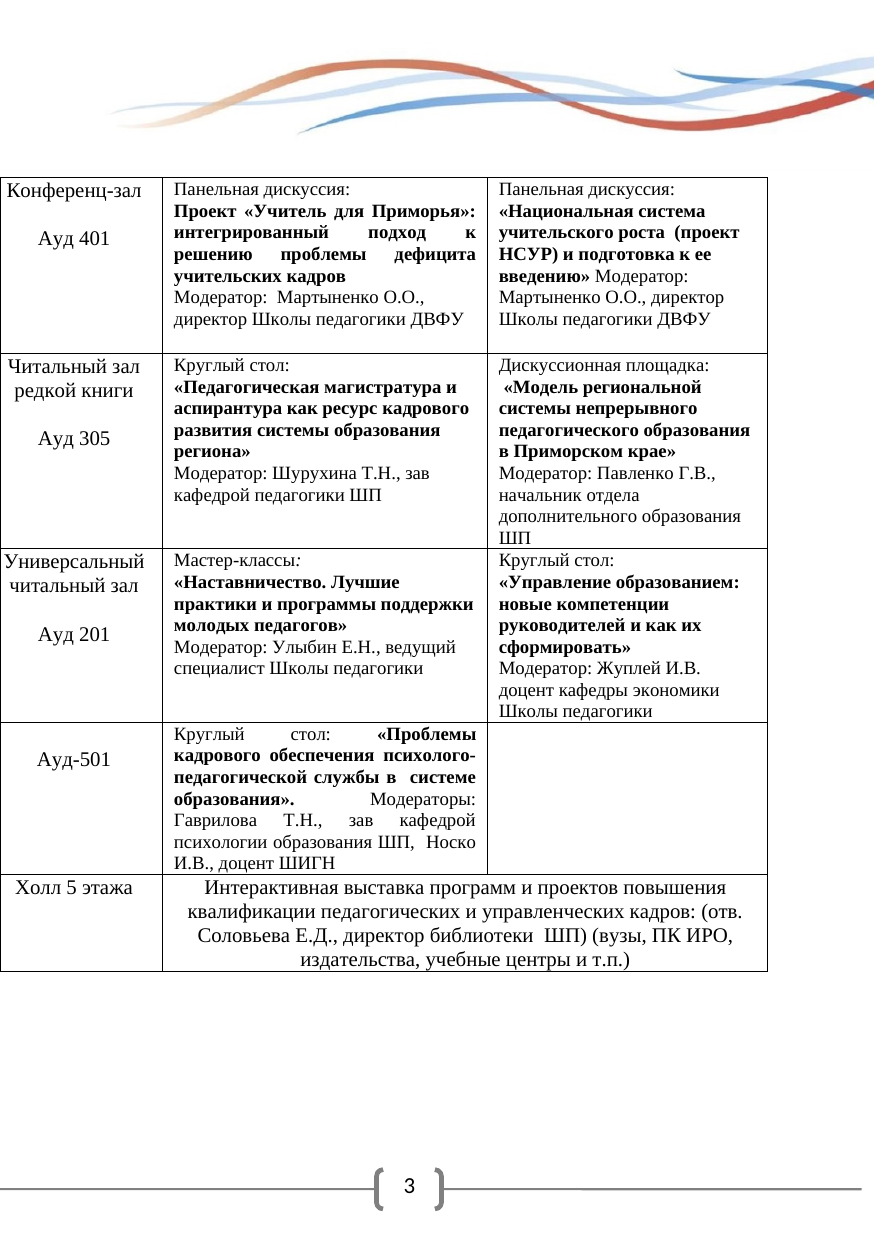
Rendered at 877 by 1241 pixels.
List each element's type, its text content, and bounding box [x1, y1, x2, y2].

table_cell Круглый стол: «Педагогическая магистратура и аспирантура как ресурс кадрового развития системы образования региона» Модератор: Шурухина Т.Н., зав кафедрой педагогики ШП [163, 354, 487, 548]
table_cell Читальный зал редкой книги Ауд 305 [1, 354, 162, 548]
table_cell Холл 5 этажа [1, 875, 162, 971]
table_cell Панельная дискуссия: Проект «Учитель для Приморья»: интегрированный подход к решению проблемы дефицита учительских кадров Модератор: Мартыненко О.О., директор Школы педагогики ДВФУ [163, 178, 487, 353]
table_cell Круглый стол: «Управление образованием: новые компетенции руководителей и как их сформировать» Модератор: Жуплей И.В. доцент кафедры экономики Школы педагогики [488, 549, 767, 722]
table_cell Универсальный читальный зал Ауд 201 [1, 549, 162, 722]
table_cell Ауд-501 [1, 723, 162, 874]
table_cell [488, 723, 767, 874]
picture [2, 1, 874, 171]
table_cell Мастер-классы: «Наставничество. Лучшие практики и программы поддержки молодых педагогов» Модератор: Улыбин Е.Н., ведущий специалист Школы педагогики [163, 549, 487, 722]
table_cell Панельная дискуссия: «Национальная система учительского роста (проект НСУР) и подготовка к ее введению» Модератор: Мартыненко О.О., директор Школы педагогики ДВФУ [488, 178, 767, 353]
table_cell Дискуссионная площадка: «Модель региональной системы непрерывного педагогического образования в Приморском крае» Модератор: Павленко Г.В., начальник отдела дополнительного образования ШП [488, 354, 767, 548]
table_cell Круглый стол: «Проблемы кадрового обеспечения психолого-педагогической службы в системе образования». Модераторы: Гаврилова Т.Н., зав кафедрой психологии образования ШП, Носко И.В., доцент ШИГН [163, 723, 487, 874]
table_cell Интерактивная выставка программ и проектов повышения квалификации педагогических и управленческих кадров: (отв. Соловьева Е.Д., директор библиотеки ШП) (вузы, ПК ИРО, издательства, учебные центры и т.п.) [163, 875, 767, 971]
table_cell Конференц-зал Ауд 401 [1, 178, 162, 353]
